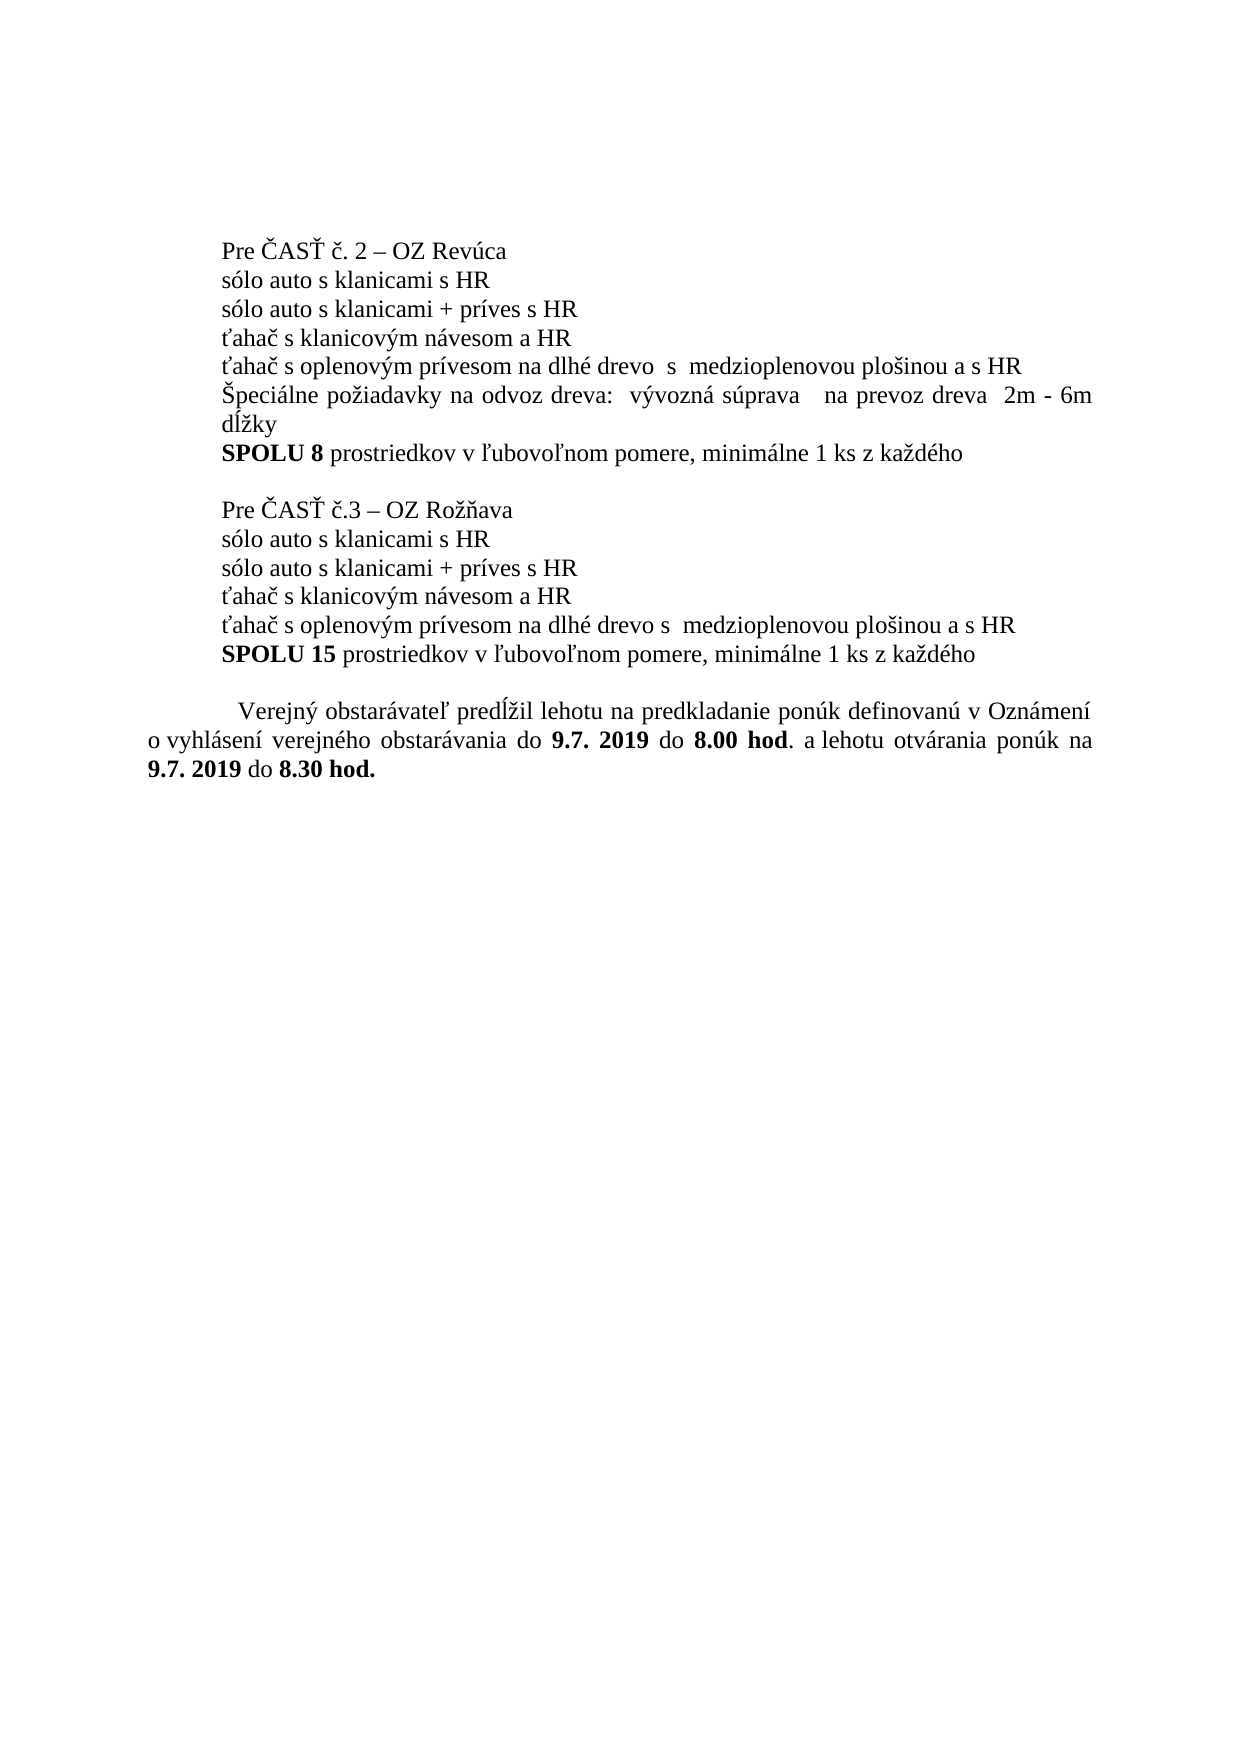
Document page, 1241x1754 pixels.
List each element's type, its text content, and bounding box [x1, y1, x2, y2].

text sólo auto s klanicami s HR [148, 524, 1093, 553]
text sólo auto s klanicami + príves s HR [148, 553, 1093, 581]
text Špeciálne požiadavky na odvoz dreva: vývozná súprava na prevoz dreva 2m - 6m dĺžky [221, 380, 1093, 438]
text sólo auto s klanicami s HR [148, 265, 1093, 294]
text Pre ČASŤ č.3 – OZ Rožňava [148, 495, 1093, 524]
text sólo auto s klanicami + príves s HR [148, 294, 1093, 323]
text ťahač s klanicovým návesom a HR [148, 581, 1093, 610]
text ťahač s oplenovým prívesom na dlhé drevo s medzioplenovou plošinou a s HR [148, 610, 1093, 639]
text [148, 351, 1093, 380]
text SPOLU 15 prostriedkov v ľubovoľnom pomere, minimálne 1 ks z každého [148, 639, 1093, 668]
text Pre ČASŤ č. 2 – OZ Revúca [148, 236, 1093, 265]
text Verejný obstarávateľ predĺžil lehotu na predkladanie ponúk definovanú v Oznámení o vyhlásení verejného obstarávania do 9.7. 2019 do 8.00 hod. a lehotu otvárania ponúk na 9.7. 2019 do 8.30 hod. [148, 696, 1093, 783]
text ťahač s klanicovým návesom a HR [148, 323, 1093, 351]
text SPOLU 8 prostriedkov v ľubovoľnom pomere, minimálne 1 ks z každého [221, 438, 1093, 466]
